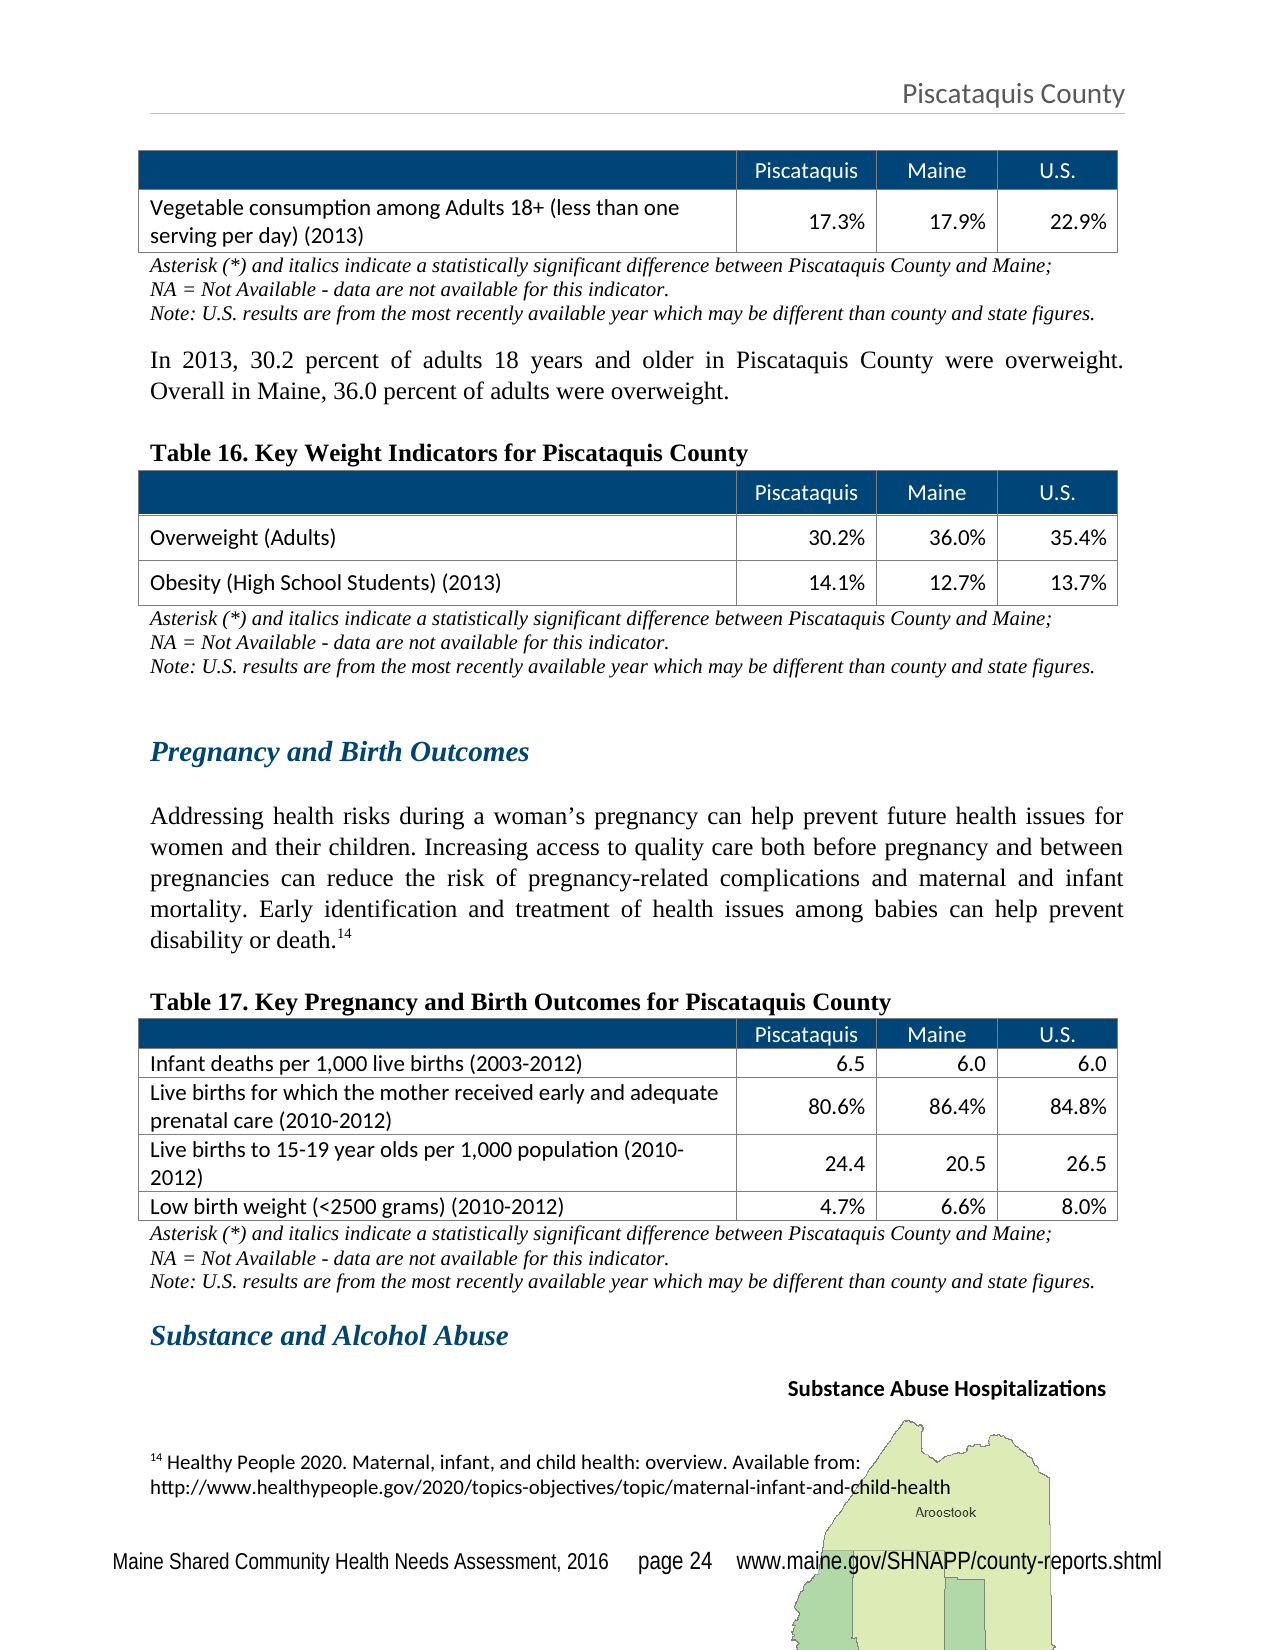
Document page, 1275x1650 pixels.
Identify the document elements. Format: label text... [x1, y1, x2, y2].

text Note: U.S. results are from the most recently available year which may be different than county and state figures. [150, 654, 1125, 678]
table_cell Live births to 15-19 year olds per 1,000 population (2010-2012) [139, 1135, 736, 1191]
table_cell Low birth weight (<2500 grams) (2010-2012) [139, 1192, 736, 1220]
text Addressing health risks during a woman’s pregnancy can help prevent future health issues for women and their children. Increasing access to quality care both before pregnancy and between pregnancies can reduce the risk of pregnancy-related complications and maternal and infant mortality. Early identification and treatment of health issues among babies can help prevent disability or death. [150, 801, 1125, 954]
table_header Piscataquis [737, 151, 876, 189]
table_cell 4.7% [737, 1192, 876, 1220]
table_cell 24.4 [737, 1135, 876, 1191]
text Substance and Alcohol Abuse [150, 1318, 1125, 1352]
table_cell 26.5 [998, 1135, 1117, 1191]
table_cell 12.7% [877, 561, 997, 604]
table_cell 80.6% [737, 1078, 876, 1134]
table_cell 20.5 [877, 1135, 997, 1191]
subtitle Table 16. Key Weight Indicators for Piscataquis County [150, 438, 1125, 467]
table_cell Infant deaths per 1,000 live births (2003-2012) [139, 1049, 736, 1077]
table_header U.S. [998, 151, 1117, 189]
text NA = Not Available - data are not available for this indicator. [150, 630, 1125, 654]
table_header [139, 151, 736, 189]
table_header U.S. [998, 471, 1117, 514]
subtitle Table 17. Key Pregnancy and Birth Outcomes for Piscataquis County [150, 987, 1125, 1016]
text NA = Not Available - data are not available for this indicator. [150, 1245, 1125, 1269]
table_header Maine [877, 1019, 997, 1048]
table_cell Overweight (Adults) [139, 516, 736, 559]
text NA = Not Available - data are not available for this indicator. [150, 277, 1125, 301]
table_cell 84.8% [998, 1078, 1117, 1134]
table_cell 6.6% [877, 1192, 997, 1220]
text Asterisk (*) and italics indicate a statistically significant difference between Piscataquis County and Maine; [150, 1221, 1125, 1245]
table_header Maine [877, 471, 997, 514]
table_cell 86.4% [877, 1078, 997, 1134]
table_header Piscataquis [737, 1019, 876, 1048]
table_cell 14.1% [737, 561, 876, 604]
text Note: U.S. results are from the most recently available year which may be different than county and state figures. [150, 1269, 1125, 1293]
table_cell 13.7% [998, 561, 1117, 604]
picture [684, 1408, 1210, 1650]
table_cell 36.0% [877, 516, 997, 559]
table_cell 17.9% [877, 190, 997, 252]
table_cell 22.9% [998, 190, 1117, 252]
text In 2013, 30.2 percent of adults 18 years and older in Piscataquis County were overweight. Overall in Maine, 36.0 percent of adults were overweight. [150, 345, 1125, 405]
table_header Piscataquis [737, 471, 876, 514]
table_cell 8.0% [998, 1192, 1117, 1220]
table_cell Vegetable consumption among Adults 18+ (less than one serving per day) (2013) [139, 190, 736, 252]
table_cell 6.0 [998, 1049, 1117, 1077]
table_cell 17.3% [737, 190, 876, 252]
text Note: U.S. results are from the most recently available year which may be different than county and state figures. [150, 301, 1125, 325]
table_header U.S. [998, 1019, 1117, 1048]
table_cell 35.4% [998, 516, 1117, 559]
text Asterisk (*) and italics indicate a statistically significant difference between Piscataquis County and Maine; [150, 253, 1125, 277]
table_header [139, 471, 736, 514]
table_header Maine [877, 151, 997, 189]
table_cell Live births for which the mother received early and adequate prenatal care (2010-2012) [139, 1078, 736, 1134]
text Asterisk (*) and italics indicate a statistically significant difference between Piscataquis County and Maine; [150, 606, 1125, 630]
table_cell 6.5 [737, 1049, 876, 1077]
table_cell 30.2% [737, 516, 876, 559]
table_cell Obesity (High School Students) (2013) [139, 561, 736, 604]
table_header [139, 1019, 736, 1048]
text Pregnancy and Birth Outcomes [150, 734, 1125, 767]
table_cell 6.0 [877, 1049, 997, 1077]
